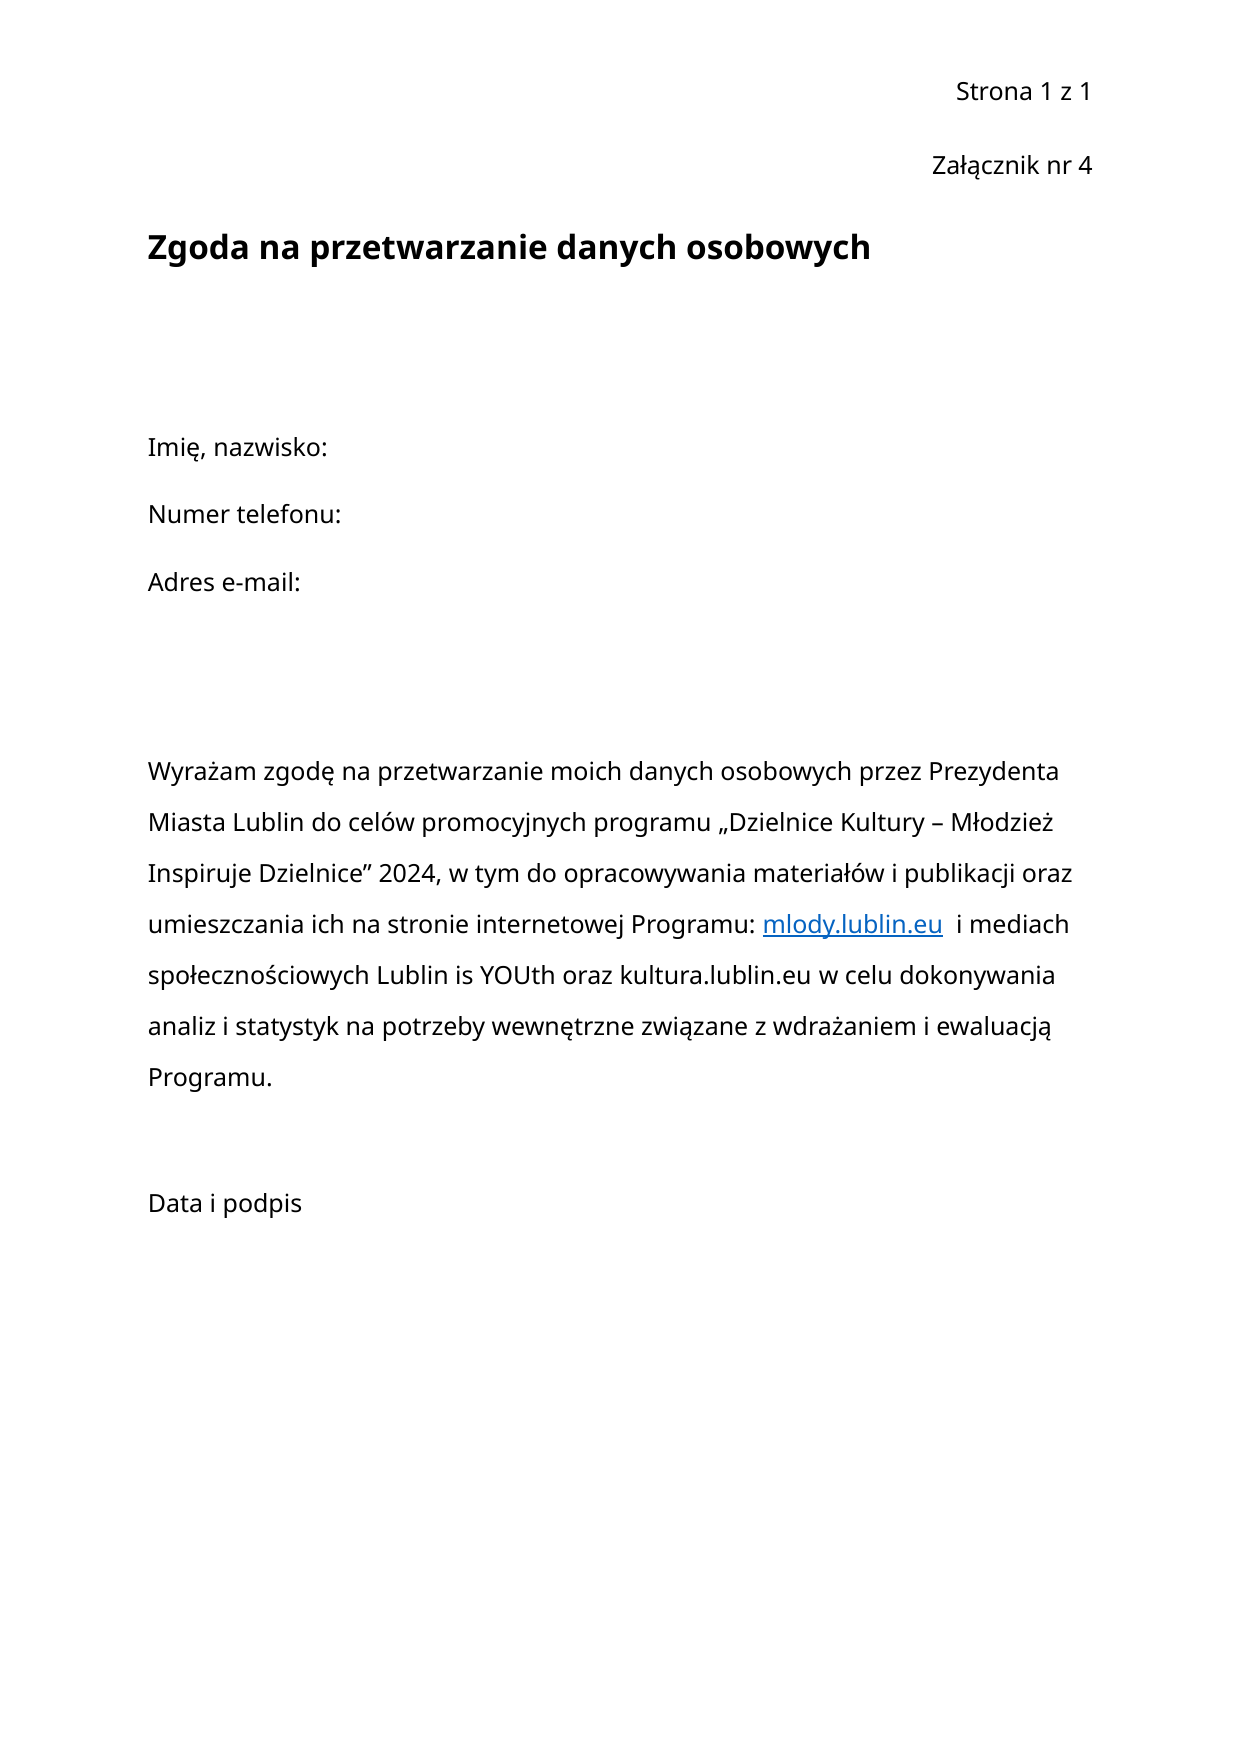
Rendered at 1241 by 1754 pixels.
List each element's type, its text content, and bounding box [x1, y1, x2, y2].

subtitle Zgoda na przetwarzanie danych osobowych [148, 224, 1093, 269]
text Adres e-mail: [148, 565, 1093, 599]
text Data i podpis [148, 1186, 1093, 1219]
text Załącznik nr 4 [148, 148, 1093, 182]
text Imię, nazwisko: [148, 429, 1093, 463]
text Wyrażam zgodę na przetwarzanie moich danych osobowych przez Prezydenta Miasta Lublin do celów promocyjnych programu „Dzielnice Kultury – Młodzież Inspiruje Dzielnice” 2024, w tym do opracowywania materiałów i publikacji oraz umieszczania ich na stronie internetowej Programu: mlody.lublin.eu i mediach społecznościowych Lublin is YOUth oraz kultura.lublin.eu w celu dokonywania analiz i statystyk na potrzeby wewnętrzne związane z wdrażaniem i ewaluacją Programu. [148, 753, 1093, 1093]
text Numer telefonu: [148, 497, 1093, 531]
